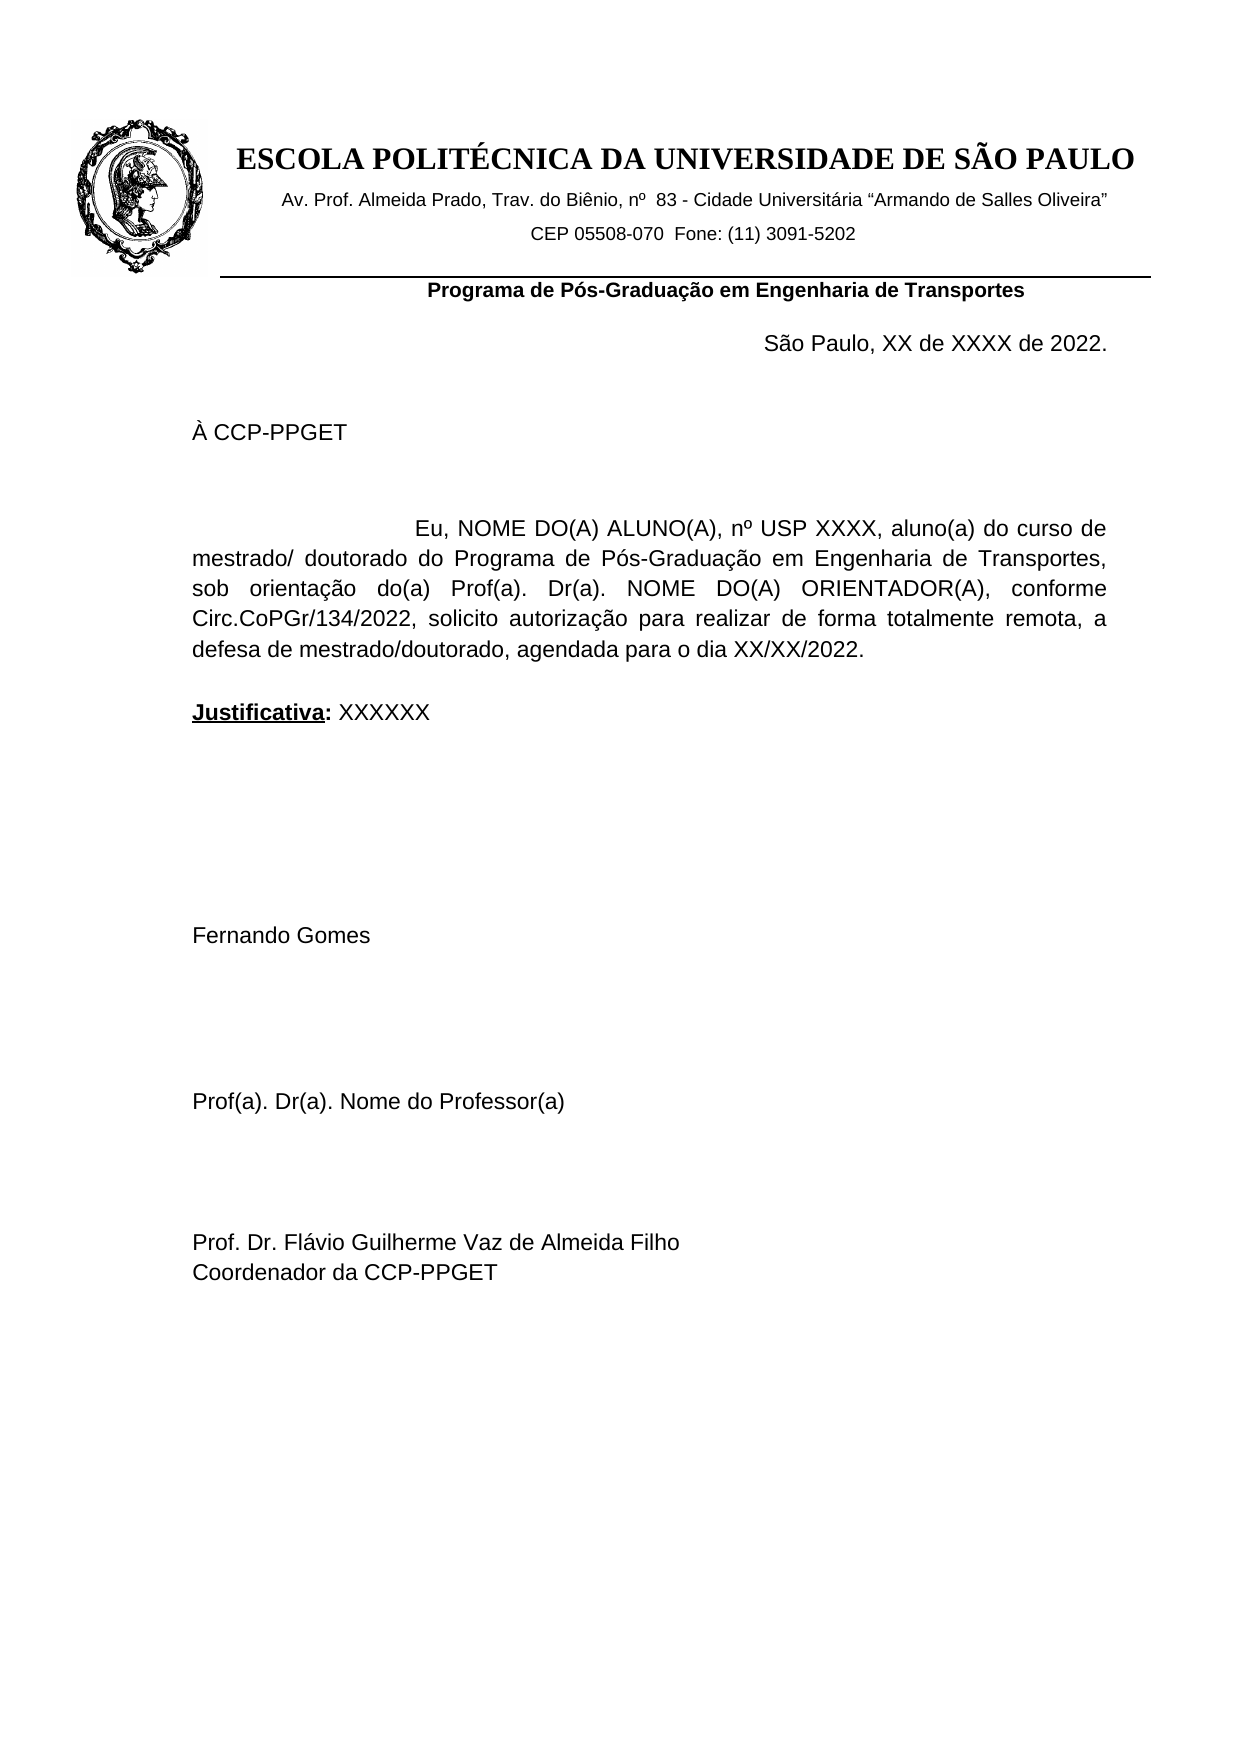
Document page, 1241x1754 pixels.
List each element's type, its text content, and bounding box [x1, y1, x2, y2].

picture [71, 119, 209, 277]
text Prof(a). Dr(a). Nome do Professor(a) [192, 1088, 1107, 1114]
text Fernando Gomes [192, 922, 1107, 949]
text Coordenador da CCP-PPGET [192, 1259, 1107, 1285]
text São Paulo, XX de XXXX de 2022. [177, 330, 1107, 357]
text Eu, NOME DO(A) ALUNO(A), nº USP XXXX, aluno(a) do curso de mestrado/ doutorado do Programa de Pós-Graduação em Engenharia de Transportes, sob orientação do(a) Prof(a). Dr(a). NOME DO(A) ORIENTADOR(A), conforme Circ.CoPGr/134/2022, solicito autorização para realizar de forma totalmente remota, a defesa de mestrado/doutorado, agendada para o dia XX/XX/2022. [192, 515, 1107, 662]
text Justificativa: XXXXXX [192, 699, 1107, 725]
text À CCP-PPGET [192, 418, 1107, 445]
text Prof. Dr. Flávio Guilherme Vaz de Almeida Filho [192, 1229, 1107, 1255]
